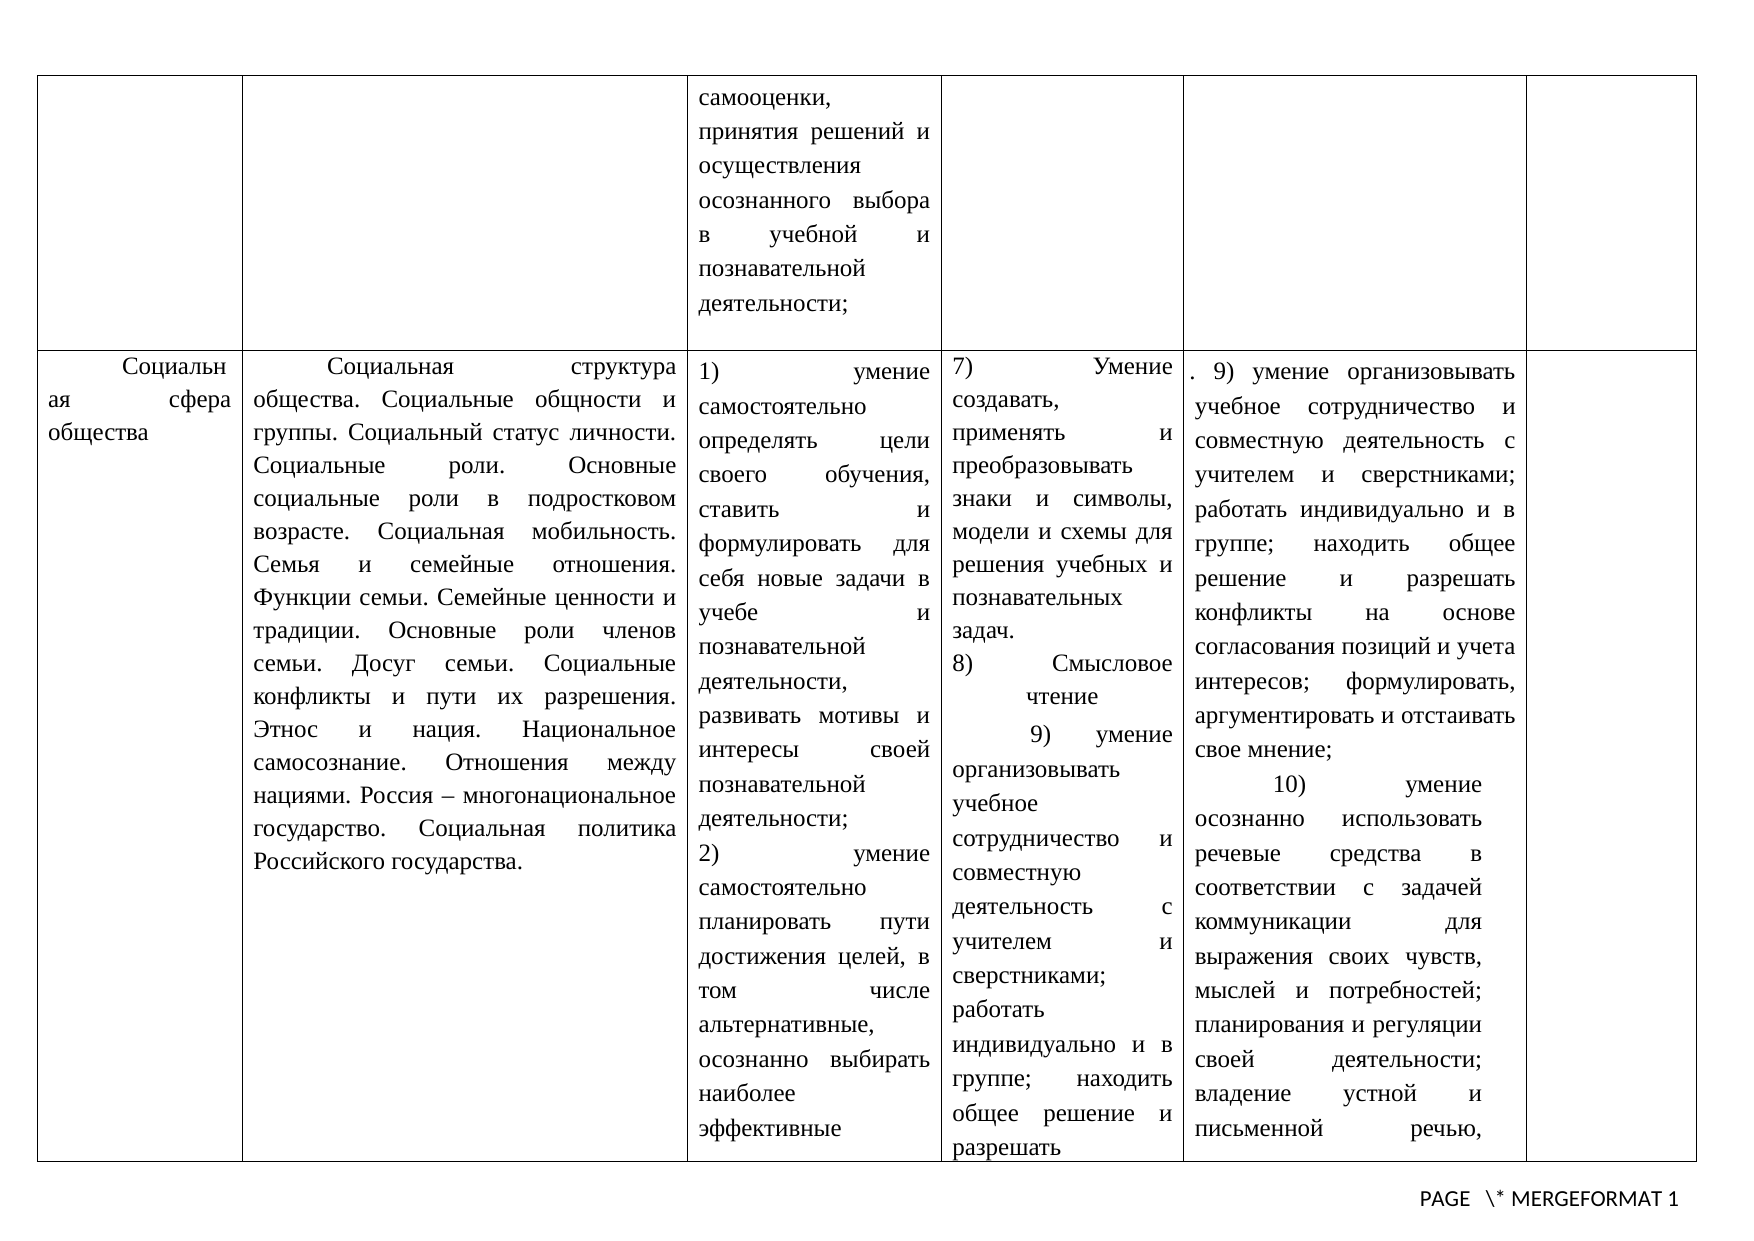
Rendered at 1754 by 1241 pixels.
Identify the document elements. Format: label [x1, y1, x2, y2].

table_cell [942, 351, 1183, 1161]
table_cell [942, 76, 1183, 350]
table_cell [243, 351, 687, 1161]
table_cell [38, 76, 242, 350]
table_cell [1184, 76, 1526, 350]
table_cell [1527, 351, 1696, 1161]
table_cell [688, 76, 941, 350]
table_cell [1527, 76, 1696, 350]
table_cell [688, 351, 941, 1161]
table_cell [38, 351, 242, 1161]
table_cell [243, 76, 687, 350]
table_cell [1184, 351, 1526, 1161]
